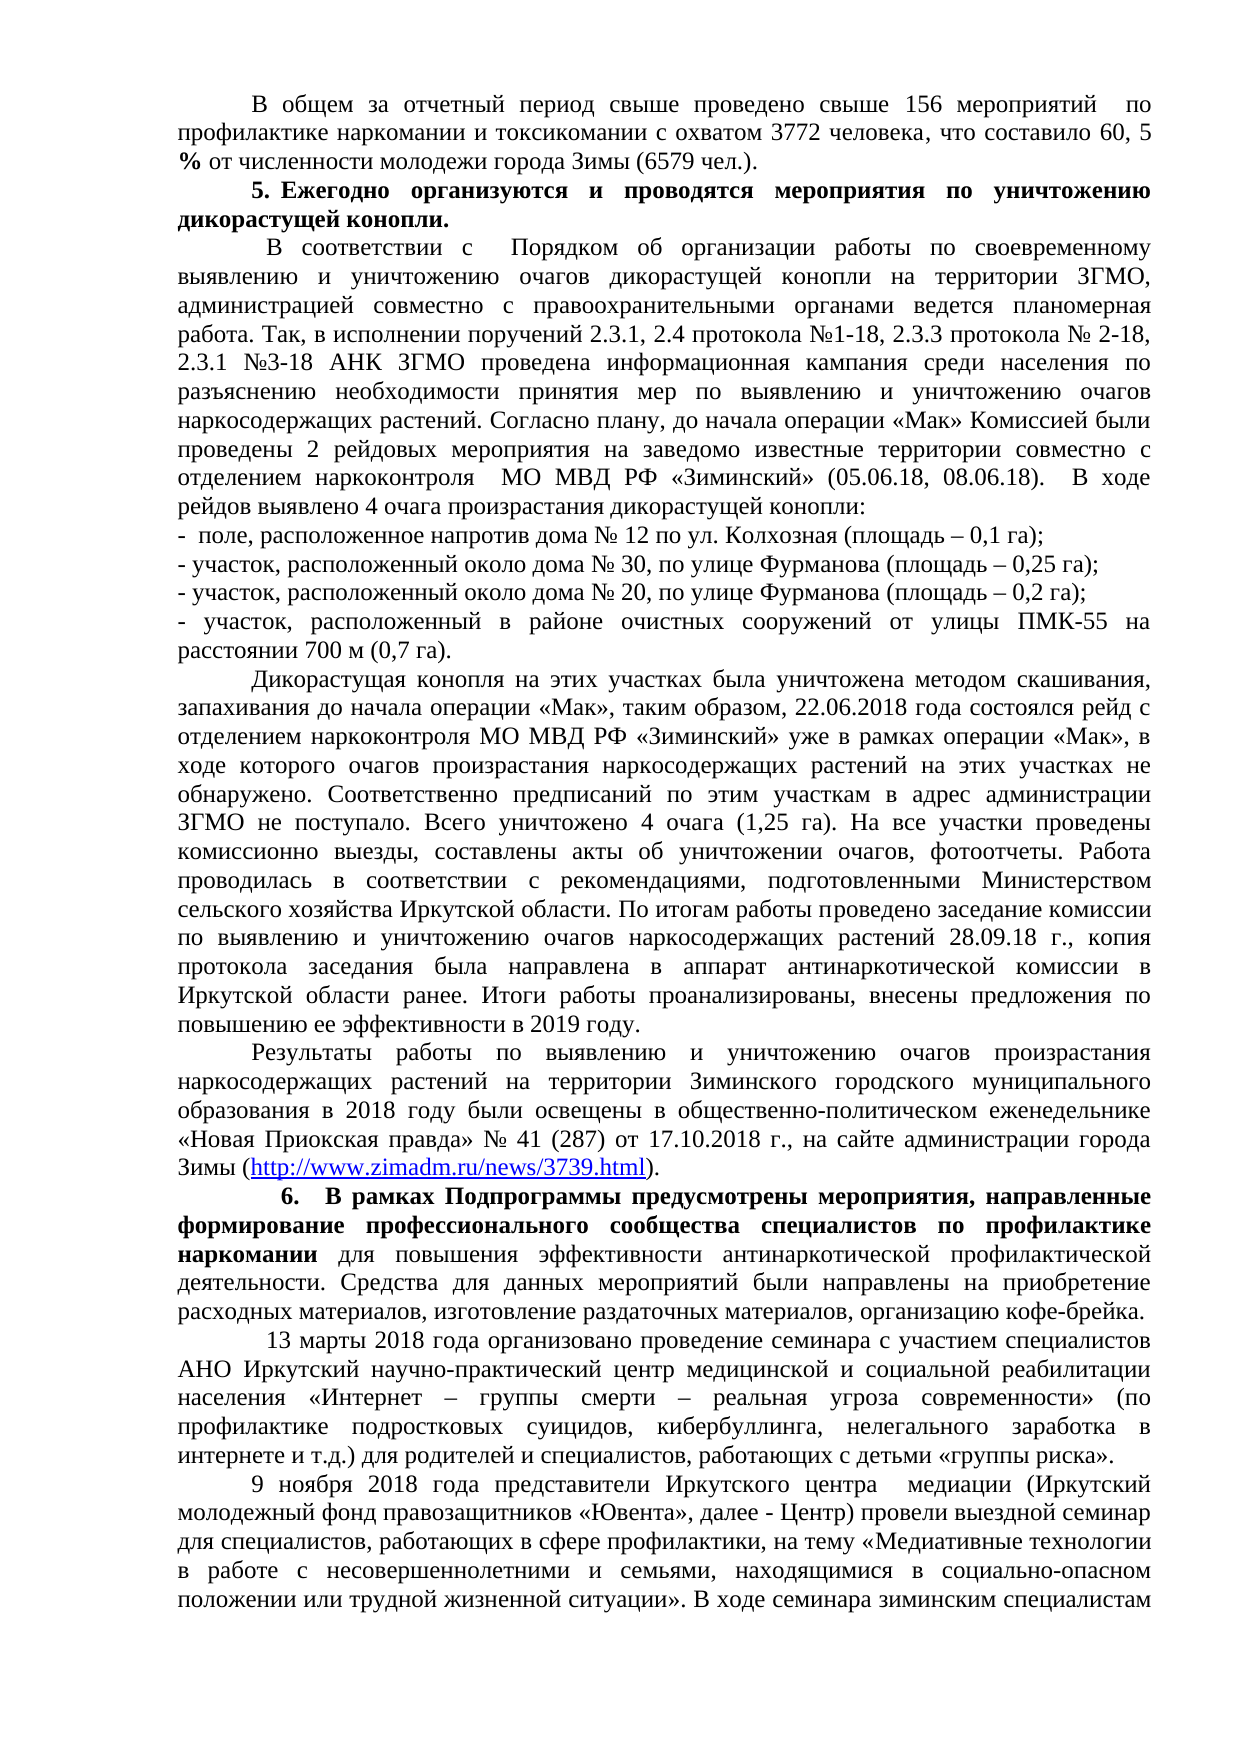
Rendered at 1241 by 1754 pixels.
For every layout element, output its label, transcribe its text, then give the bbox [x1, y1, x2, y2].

list Результаты работы по выявлению и уничтожению очагов произрастания наркосодержащих растений на территории Зиминского городского муниципального образования в 2018 году были освещены в общественно-политическом еженедельнике «Новая Приокская правда» № 41 (287) от 17.10.2018 г., на сайте администрации города Зимы (http://www.zimadm.ru/news/3739.html). [177, 1037, 1152, 1181]
list - участок, расположенный около дома № 20, по улице Фурманова (площадь – 0,2 га); [177, 577, 1152, 606]
list В рамках Подпрограммы предусмотрены мероприятия, направленные формирование профессионального сообщества специалистов по профилактике наркомании для повышения эффективности антинаркотической профилактической деятельности. Средства для данных мероприятий были направлены на приобретение расходных материалов, изготовление раздаточных материалов, организацию кофе-брейка. [177, 1181, 1152, 1325]
list - участок, расположенный в районе очистных сооружений от улицы ПМК-55 на расстоянии 700 м (0,7 га). [177, 606, 1152, 664]
text 13 марты 2018 года организовано проведение семинара с участием специалистов АНО Иркутский научно-практический центр медицинской и социальной реабилитации населения «Интернет – группы смерти – реальная угроза современности» (по профилактике подростковых суицидов, кибербуллинга, нелегального заработка в интернете и т.д.) для родителей и специалистов, работающих с детьми «группы риска». [177, 1325, 1152, 1469]
list - поле, расположенное напротив дома № 12 по ул. Колхозная (площадь – 0,1 га); [177, 520, 1152, 549]
list - участок, расположенный около дома № 30, по улице Фурманова (площадь – 0,25 га); [177, 549, 1152, 577]
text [177, 1469, 1152, 1612]
list Дикорастущая конопля на этих участках была уничтожена методом скашивания, запахивания до начала операции «Мак», таким образом, 22.06.2018 года состоялся рейд с отделением наркоконтроля МО МВД РФ «Зиминский» уже в рамках операции «Мак», в ходе которого очагов произрастания наркосодержащих растений на этих участках не обнаружено. Соответственно предписаний по этим участкам в адрес администрации ЗГМО не поступало. Всего уничтожено 4 очага (1,25 га). На все участки проведены комиссионно выезды, составлены акты об уничтожении очагов, фотоотчеты. Работа проводилась в соответствии с рекомендациями, подготовленными Министерством сельского хозяйства Иркутской области. По итогам работы проведено заседание комиссии по выявлению и уничтожению очагов наркосодержащих растений 28.09.18 г., копия протокола заседания была направлена в аппарат антинаркотической комиссии в Иркутской области ранее. Итоги работы проанализированы, внесены предложения по повышению ее эффективности в 2019 году. [177, 664, 1152, 1037]
text В соответствии с Порядком об организации работы по своевременному выявлению и уничтожению очагов дикорастущей конопли на территории ЗГМО, администрацией совместно с правоохранительными органами ведется планомерная работа. Так, в исполнении поручений 2.3.1, 2.4 протокола №1-18, 2.3.3 протокола № 2-18, 2.3.1 №3-18 АНК ЗГМО проведена информационная кампания среди населения по разъяснению необходимости принятия мер по выявлению и уничтожению очагов наркосодержащих растений. Согласно плану, до начала операции «Мак» Комиссией были проведены 2 рейдовых мероприятия на заведомо известные территории совместно с отделением наркоконтроля МО МВД РФ «Зиминский» (05.06.18, 08.06.18). В ходе рейдов выявлено 4 очага произрастания дикорастущей конопли: [177, 232, 1152, 520]
list Ежегодно организуются и проводятся мероприятия по уничтожению дикорастущей конопли. [177, 175, 1152, 232]
text В общем за отчетный период свыше проведено свыше 156 мероприятий по профилактике наркомании и токсикомании с охватом 3772 человека, что составило 60, 5 % от численности молодежи города Зимы (6579 чел.). [177, 89, 1152, 175]
